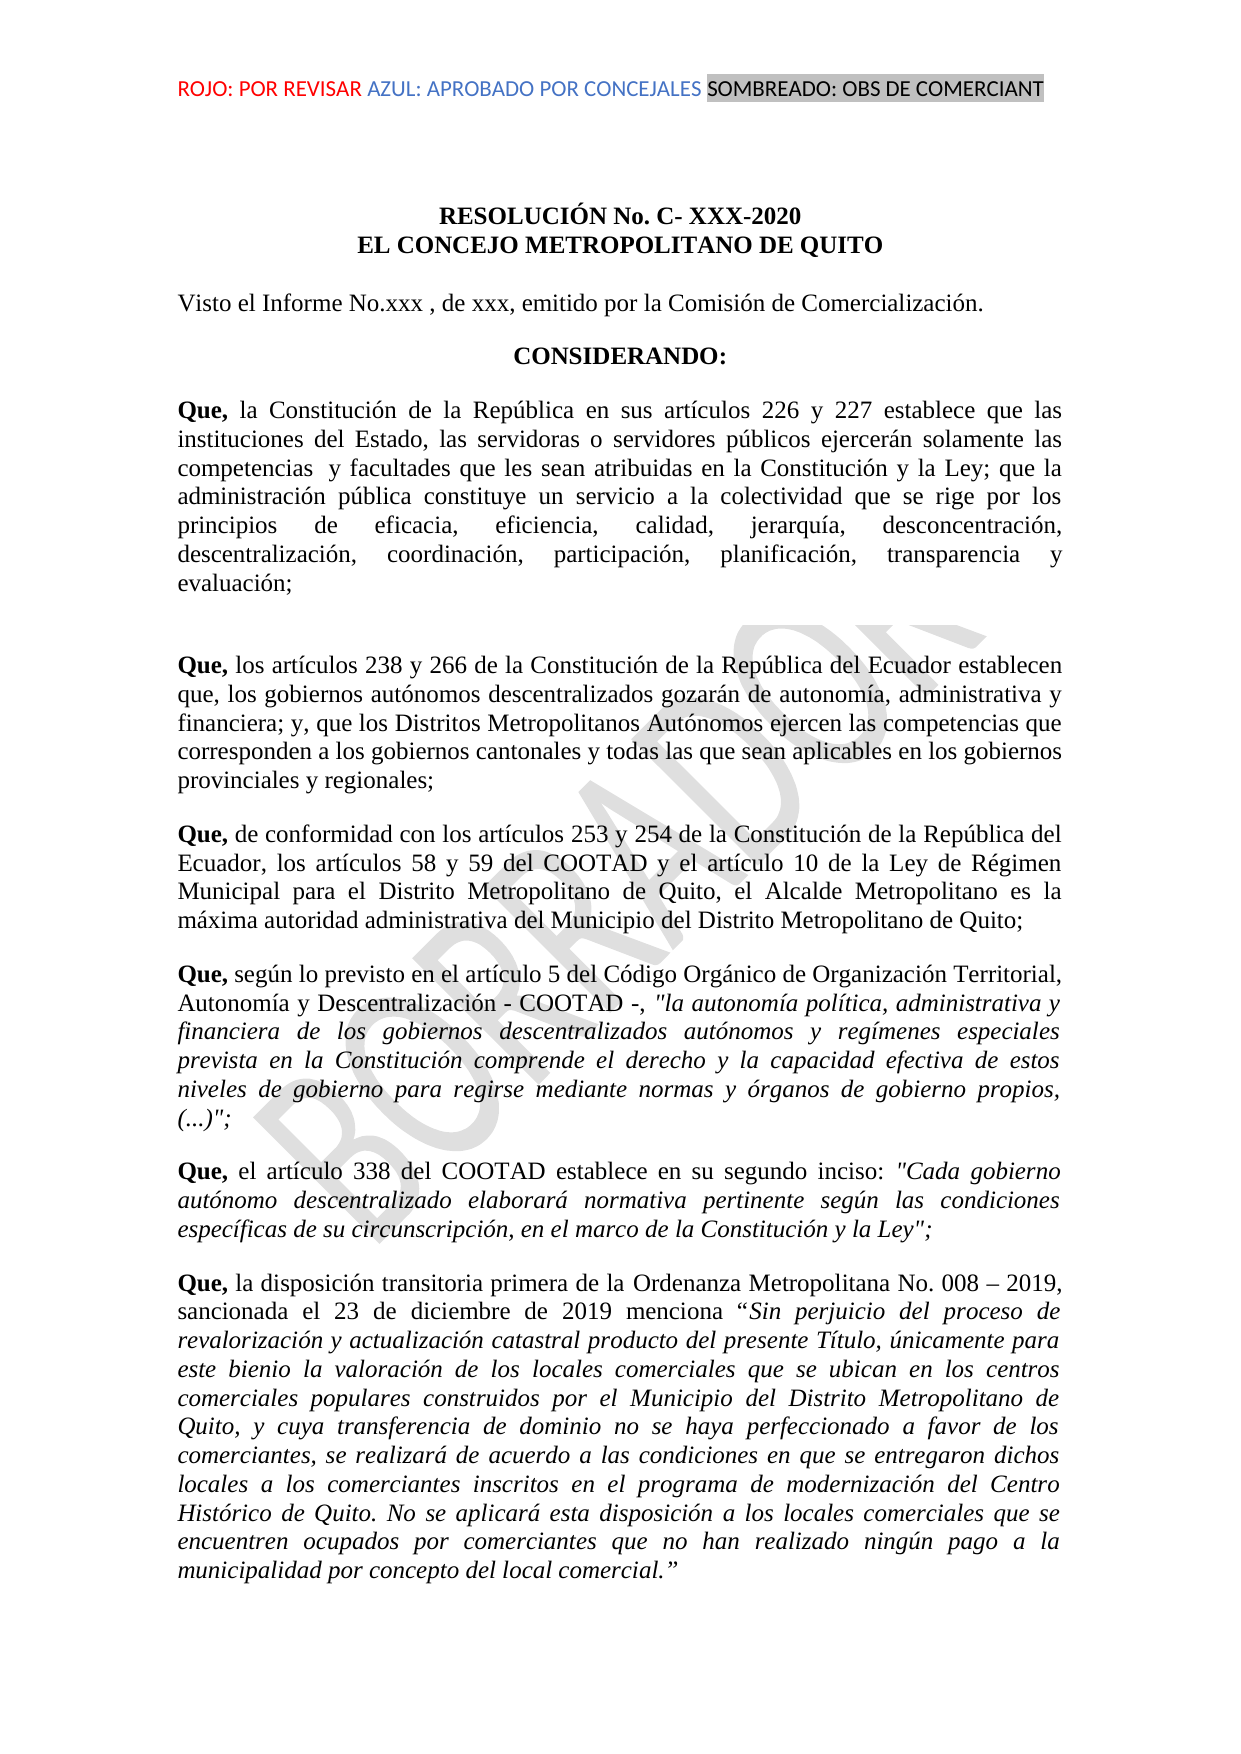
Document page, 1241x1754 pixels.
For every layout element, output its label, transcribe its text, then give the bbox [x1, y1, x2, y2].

text Que, según lo previsto en el artículo 5 del Código Orgánico de Organización Territorial, Autonomía y Descentralización - COOTAD -, "la autonomía política, administrativa y financiera de los gobiernos descentralizados autónomos y regímenes especiales prevista en la Constitución comprende el derecho y la capacidad efectiva de estos niveles de gobierno para regirse mediante normas y órganos de gobierno propios, (...)"; [177, 959, 1063, 1131]
text Que, el artículo 338 del COOTAD establece en su segundo inciso: "Cada gobierno autónomo descentralizado elaborará normativa pertinente según las condiciones específicas de su circunscripción, en el marco de la Constitución y la Ley"; [177, 1156, 1063, 1243]
text Que, los artículos 238 y 266 de la Constitución de la República del Ecuador establecen que, los gobiernos autónomos descentralizados gozarán de autonomía, administrativa y financiera; y, que los Distritos Metropolitanos Autónomos ejercen las competencias que corresponden a los gobiernos cantonales y todas las que sean aplicables en los gobiernos provinciales y regionales; [177, 650, 1063, 794]
text Que, la Constitución de la República en sus artículos 226 y 227 establece que las instituciones del Estado, las servidoras o servidores públicos ejercerán solamente las competencias y facultades que les sean atribuidas en la Constitución y la Ley; que la administración pública constituye un servicio a la colectividad que se rige por los principios de eficacia, eficiencia, calidad, jerarquía, desconcentración, descentralización, coordinación, participación, planificación, transparencia y evaluación; [177, 395, 1063, 596]
text RESOLUCIÓN No. C- XXX-2020 [177, 201, 1063, 230]
text Que, la disposición transitoria primera de la Ordenanza Metropolitana No. 008 – 2019, sancionada el 23 de diciembre de 2019 menciona “Sin perjuicio del proceso de revalorización y actualización catastral producto del presente Título, únicamente para este bienio la valoración de los locales comerciales que se ubican en los centros comerciales populares construidos por el Municipio del Distrito Metropolitano de Quito, y cuya transferencia de dominio no se haya perfeccionado a favor de los comerciantes, se realizará de acuerdo a las condiciones en que se entregaron dichos locales a los comerciantes inscritos en el programa de modernización del Centro Histórico de Quito. No se aplicará esta disposición a los locales comerciales que se encuentren ocupados por comerciantes que no han realizado ningún pago a la municipalidad por concepto del local comercial.” [177, 1268, 1063, 1584]
text Que, de conformidad con los artículos 253 y 254 de la Constitución de la República del Ecuador, los artículos 58 y 59 del COOTAD y el artículo 10 de la Ley de Régimen Municipal para el Distrito Metropolitano de Quito, el Alcalde Metropolitano es la máxima autoridad administrativa del Municipio del Distrito Metropolitano de Quito; [177, 819, 1063, 934]
text CONSIDERANDO: [177, 341, 1063, 370]
text EL CONCEJO METROPOLITANO DE QUITO [177, 230, 1063, 259]
text Visto el Informe No.xxx , de xxx, emitido por la Comisión de Comercialización. [177, 288, 1063, 316]
